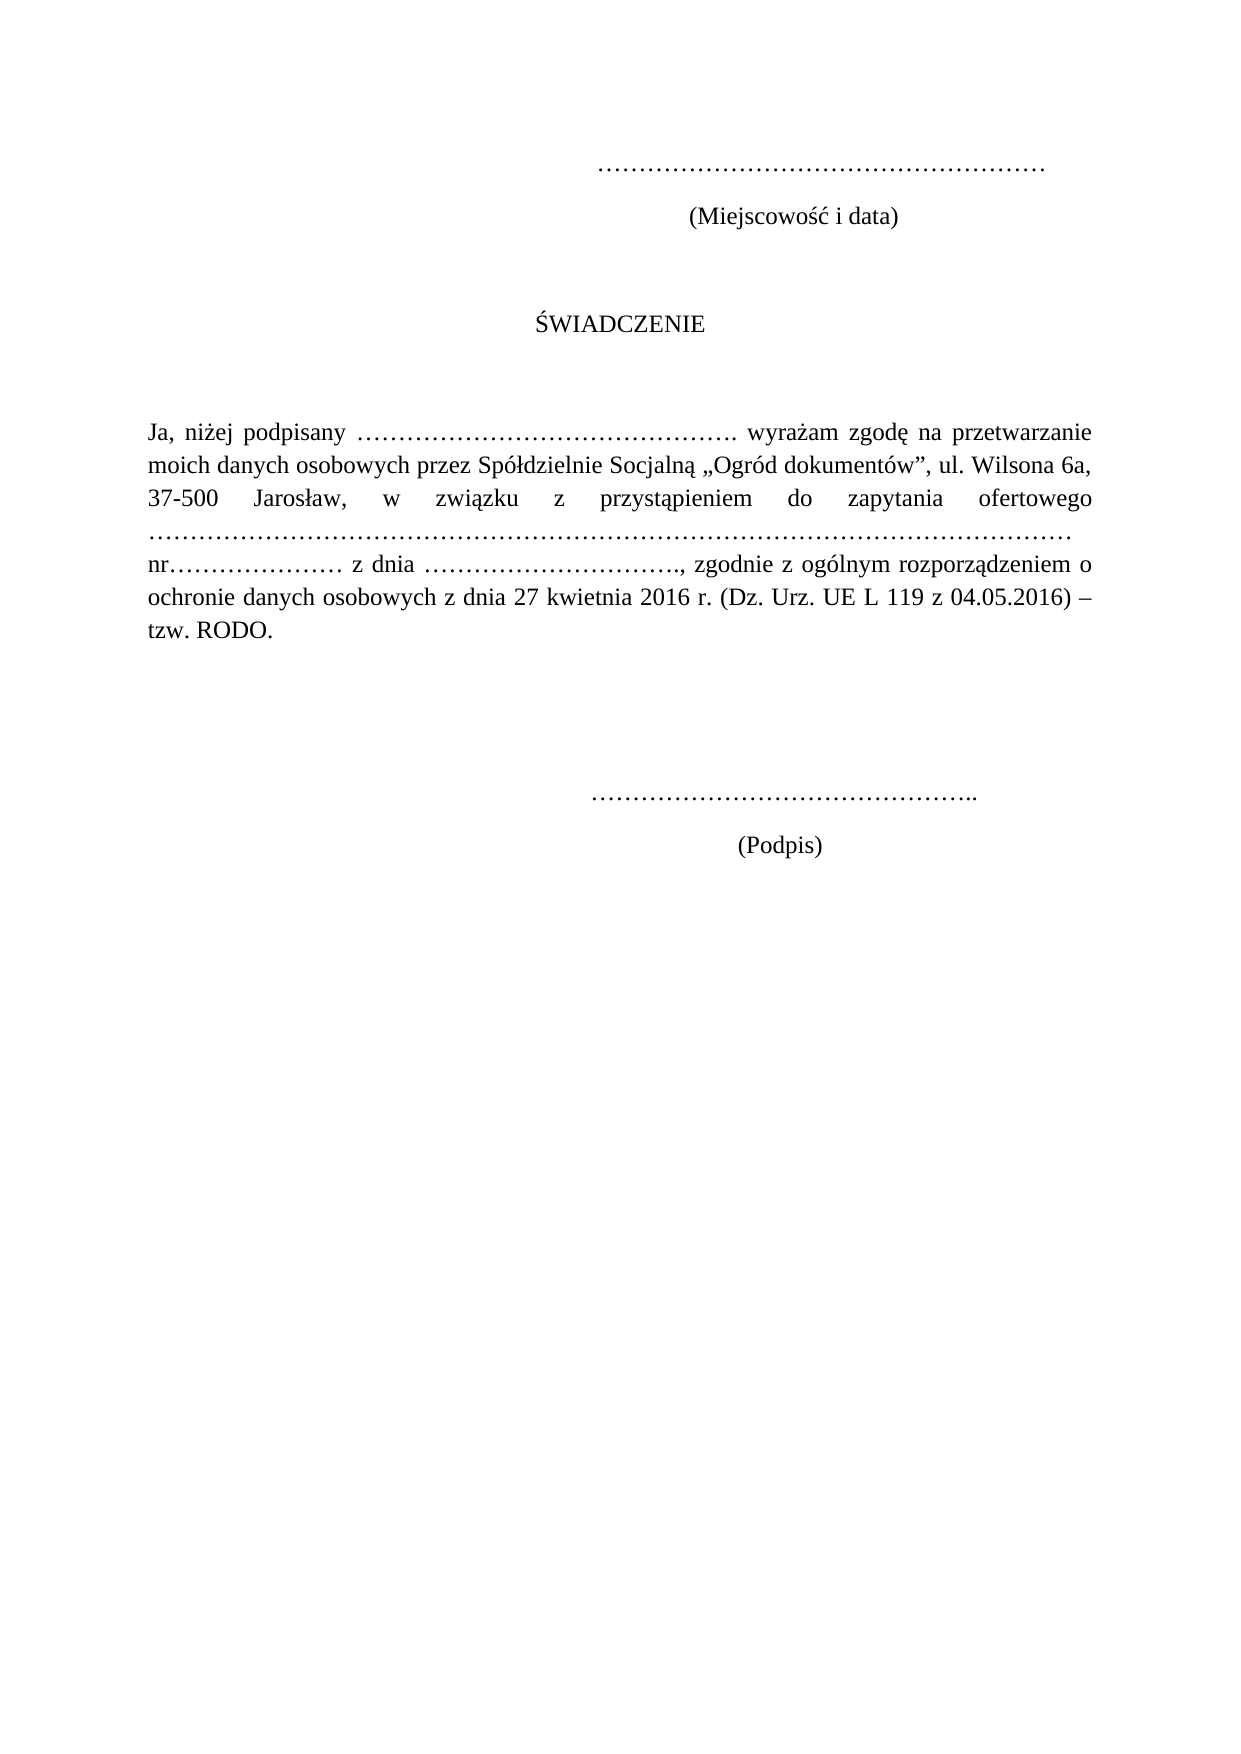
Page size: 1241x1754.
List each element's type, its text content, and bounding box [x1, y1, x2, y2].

text (Miejscowość i data) [148, 201, 1093, 230]
text Ja, niżej podpisany ………………………………………. wyrażam zgodę na przetwarzanie moich danych osobowych przez Spółdzielnie Socjalną „Ogród dokumentów”, ul. Wilsona 6a, 37-500 Jarosław, w związku z przystąpieniem do zapytania ofertowego ………………………………………………………………………………………………… nr………………… z dnia …………………………., zgodnie z ogólnym rozporządzeniem o ochronie danych osobowych z dnia 27 kwietnia 2016 r. (Dz. Urz. UE L 119 z 04.05.2016) – tzw. RODO. [148, 417, 1093, 644]
text ŚWIADCZENIE [148, 309, 1093, 338]
text (Podpis) [148, 830, 1093, 859]
text ……………………………………….. [148, 777, 1093, 805]
text ……………………………………………… [590, 148, 1093, 176]
